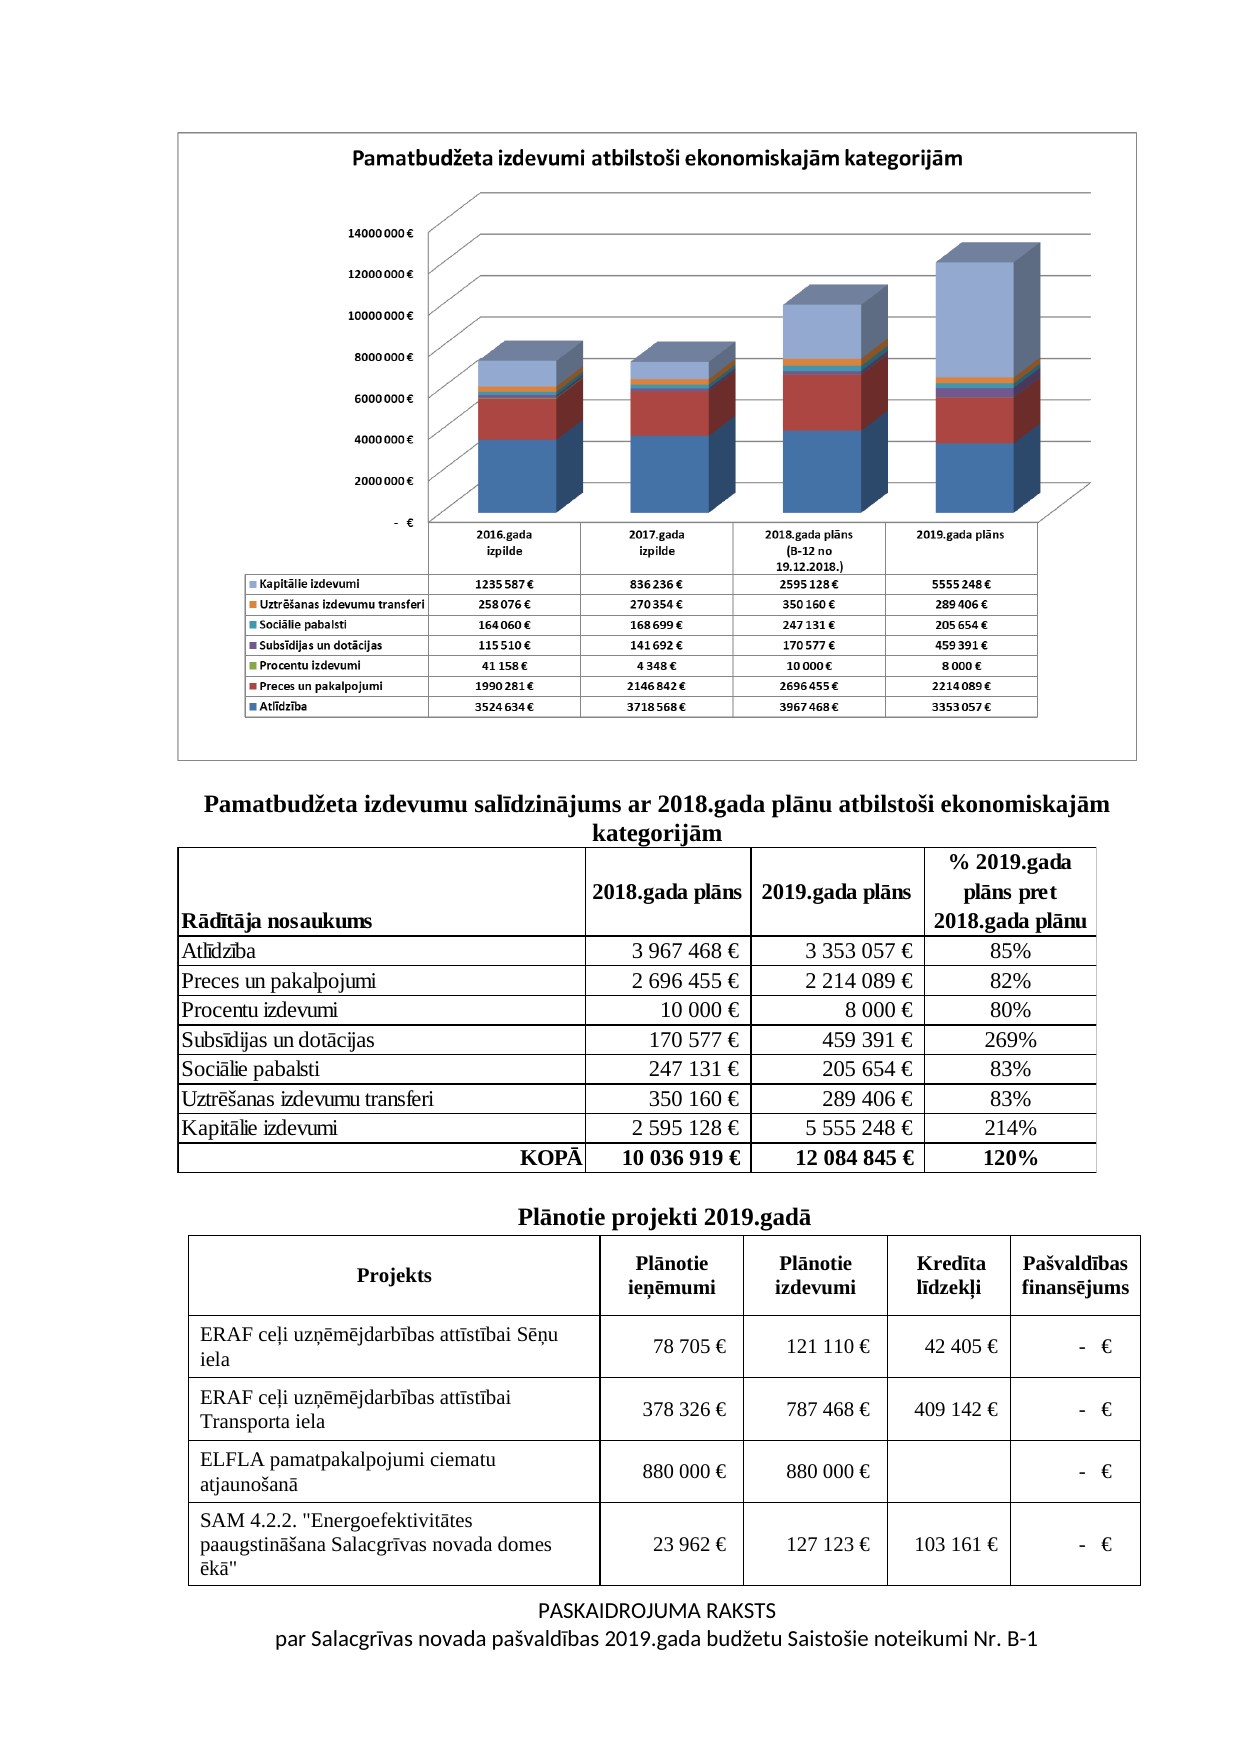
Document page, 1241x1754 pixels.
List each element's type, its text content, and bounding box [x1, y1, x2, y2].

table_cell [888, 1441, 1010, 1502]
table_cell Pašvaldības finansējums [1011, 1236, 1140, 1315]
picture [177, 132, 1137, 761]
table_cell 121 110 € [744, 1316, 887, 1377]
text Pamatbudžeta izdevumu salīdzinājums ar 2018.gada plānu atbilstoši ekonomiskajām kategorijām [177, 789, 1137, 847]
table_cell 880 000 € [601, 1441, 743, 1502]
table_cell 42 405 € [888, 1316, 1010, 1377]
table_cell ELFLA pamatpakalpojumi ciematu atjaunošanā [189, 1441, 599, 1502]
table_cell 127 123 € [744, 1503, 887, 1585]
table_header Plānotie projekti 2019.gadā [189, 1202, 1141, 1235]
table_cell 787 468 € [744, 1378, 887, 1440]
table_cell ERAF ceļi uzņēmējdarbības attīstībai Transporta iela [189, 1378, 599, 1440]
table_cell Plānotie ieņēmumi [601, 1236, 743, 1315]
table_cell - € [1011, 1441, 1140, 1502]
table_cell Kredīta līdzekļi [888, 1236, 1010, 1315]
table_cell 78 705 € [601, 1316, 743, 1377]
table_cell ERAF ceļi uzņēmējdarbības attīstībai Sēņu iela [189, 1316, 599, 1377]
table_cell - € [1011, 1378, 1140, 1440]
table_cell 880 000 € [744, 1441, 887, 1502]
table_cell SAM 4.2.2. "Energoefektivitātes paaugstināšana Salacgrīvas novada domes ēkā" [189, 1503, 599, 1585]
table_cell - € [1011, 1316, 1140, 1377]
table_cell Projekts [189, 1236, 599, 1315]
table_cell 103 161 € [888, 1503, 1010, 1585]
table_cell 409 142 € [888, 1378, 1010, 1440]
table_cell 23 962 € [601, 1503, 743, 1585]
table_cell Plānotie izdevumi [744, 1236, 887, 1315]
table_cell 378 326 € [601, 1378, 743, 1440]
table_cell - € [1011, 1503, 1140, 1585]
